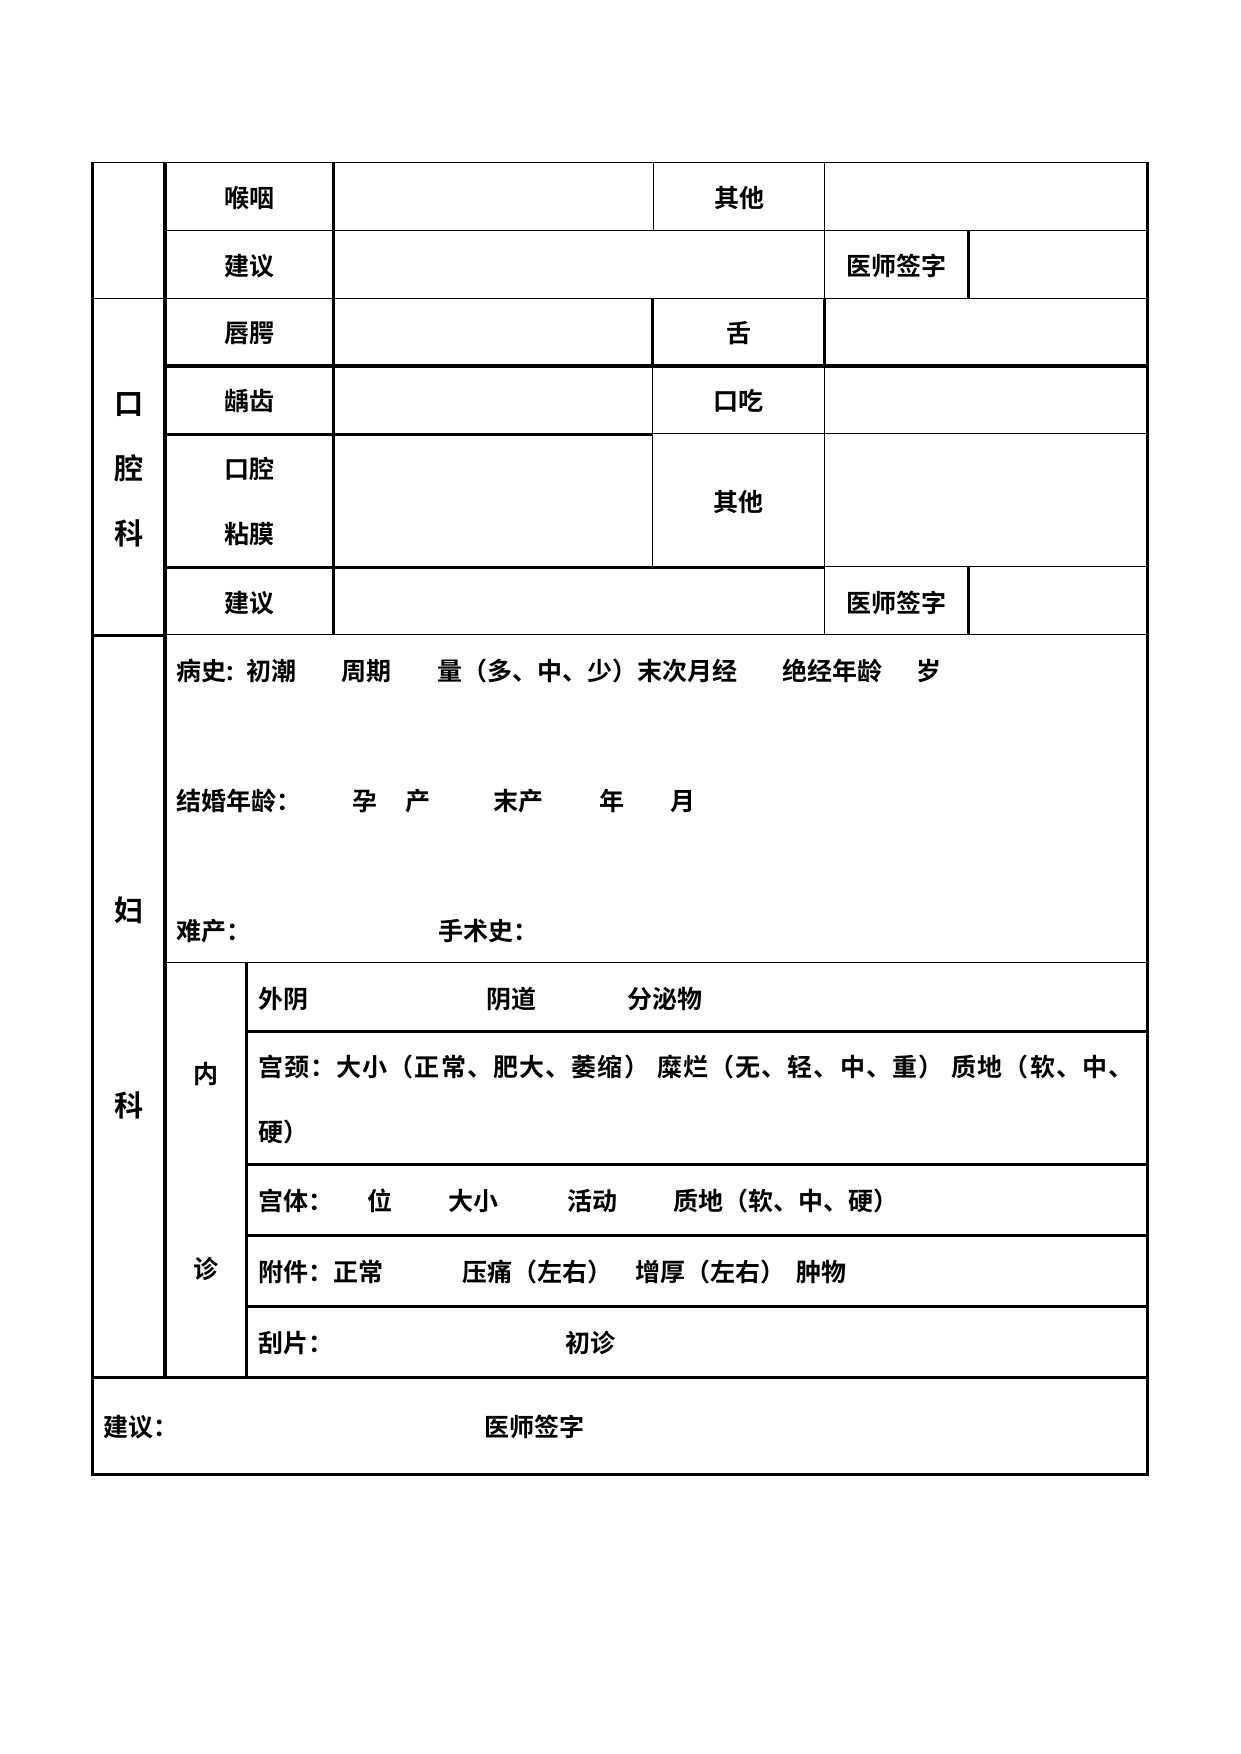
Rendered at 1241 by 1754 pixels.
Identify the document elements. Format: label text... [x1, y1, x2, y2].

table_cell 刮片： 初诊 [248, 1308, 1146, 1376]
table_cell 附件：正常 压痛（左右） 增厚（左右） 肿物 [248, 1237, 1146, 1305]
table_cell 宫颈：大小（正常、肥大、萎缩） 糜烂（无、轻、中、重） 质地（软、中、硬） [248, 1033, 1146, 1163]
table_cell [335, 569, 824, 634]
table_cell 其他 [654, 163, 824, 230]
table_cell 内 诊 [167, 963, 245, 1376]
table_cell [335, 299, 651, 364]
table_cell [970, 567, 1146, 634]
table_cell 口腔 粘膜 [167, 436, 332, 566]
table_cell [335, 368, 652, 432]
table_cell 口吃 [653, 368, 824, 432]
table_cell 建议 [167, 569, 332, 634]
table_cell 病史: 初潮 周期 量（多、中、少）末次月经 绝经年龄 岁 结婚年龄： 孕 产 末产 年 月 难产： 手术史： [167, 635, 1146, 962]
table_cell [335, 163, 653, 230]
table_cell 龋齿 [167, 368, 332, 432]
table_cell 建议 [167, 231, 332, 298]
table_cell 口腔科 [94, 299, 163, 634]
table_cell 外阴 [248, 963, 354, 1030]
table_cell [825, 163, 1146, 230]
table_cell [826, 299, 1146, 364]
table_cell 医师签字 [825, 231, 967, 298]
table_cell [825, 434, 1146, 566]
table_cell 妇 科 [94, 637, 163, 1376]
table_cell [825, 368, 1146, 432]
table_cell 建议： 医师签字 [94, 1379, 1146, 1473]
table_cell 舌 [654, 299, 823, 364]
table_cell [335, 436, 652, 566]
table_cell 唇腭 [167, 299, 332, 364]
table_cell 宫体： 位 大小 活动 质地（软、中、硬） [248, 1166, 1146, 1234]
table_cell 喉咽 [167, 163, 332, 230]
table_cell 医师签字 [825, 567, 967, 634]
table_cell 阴道 分泌物 [355, 963, 1146, 1030]
table_cell [335, 231, 824, 298]
table_cell [970, 231, 1146, 298]
table_cell 其他 [653, 434, 824, 566]
